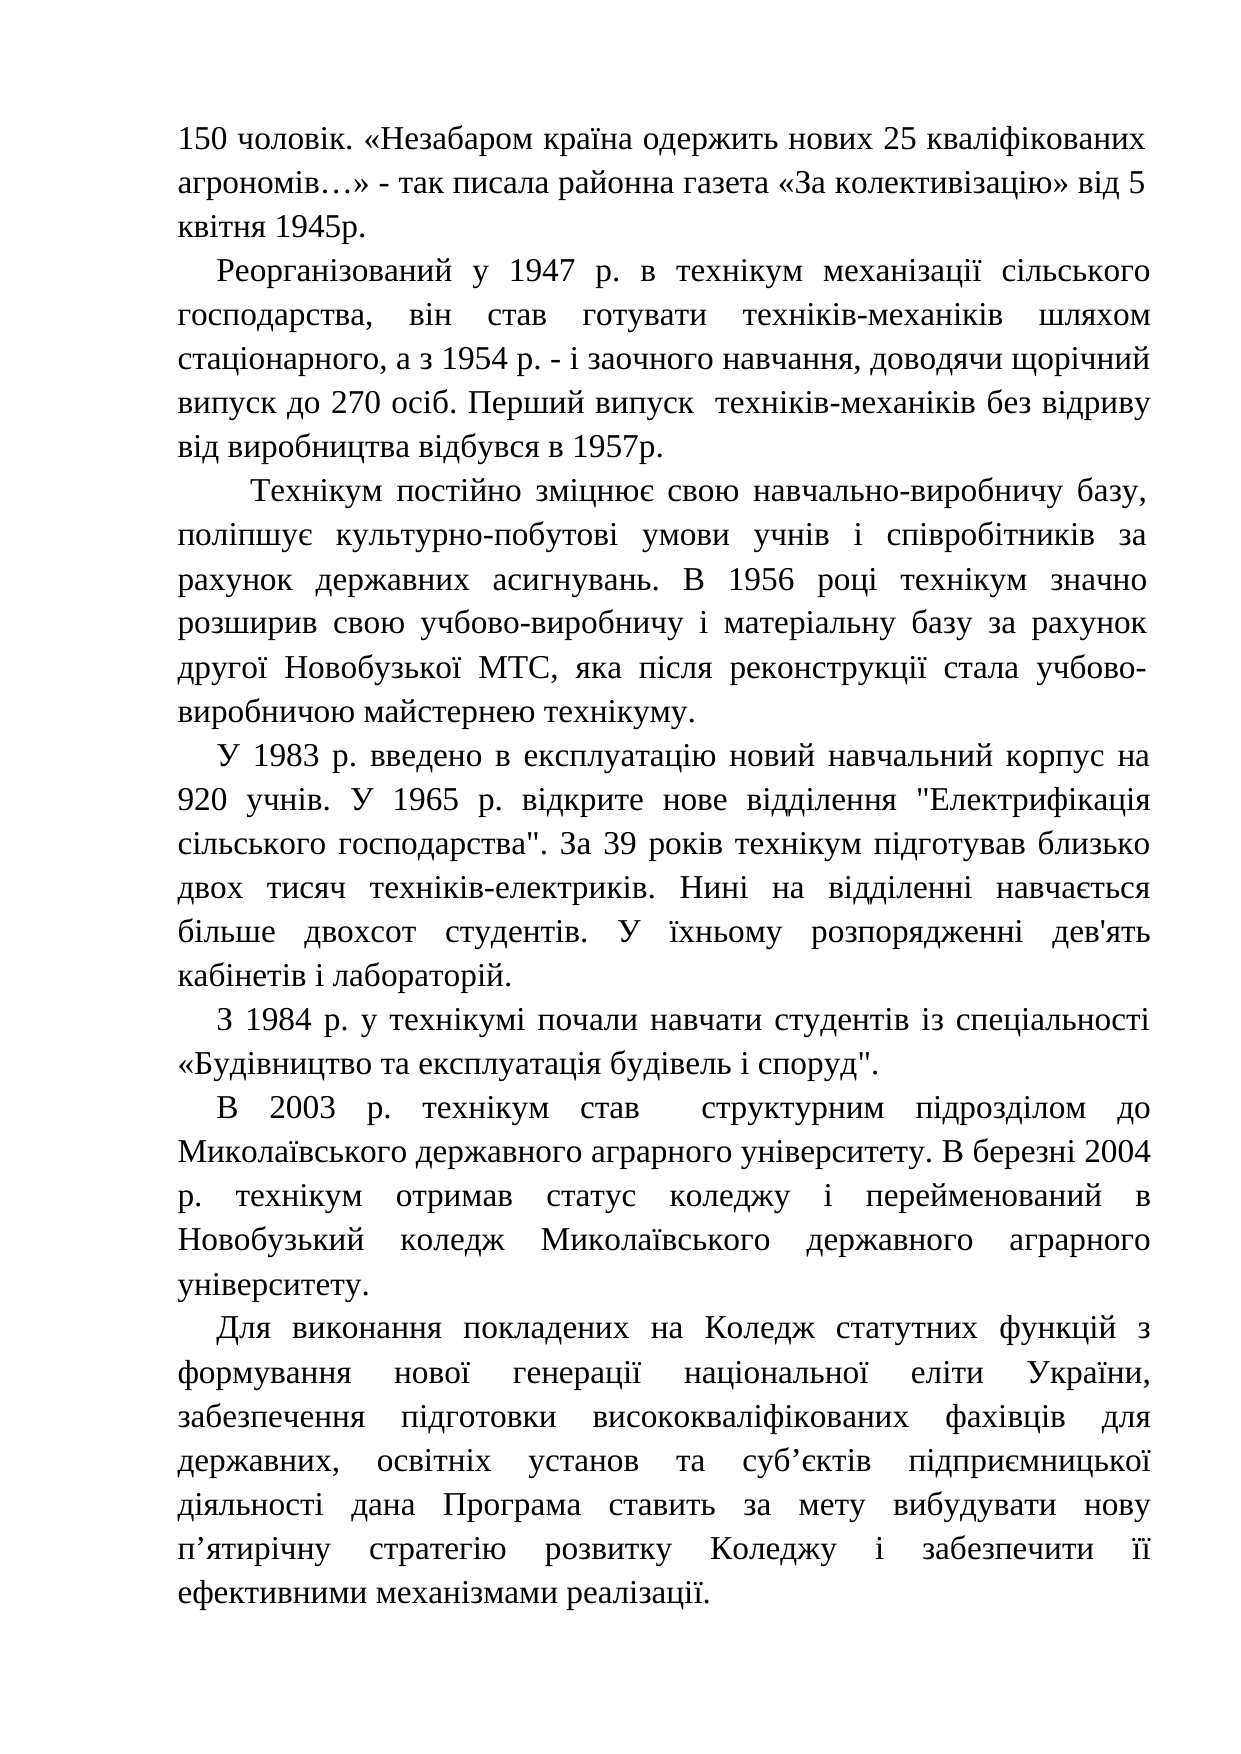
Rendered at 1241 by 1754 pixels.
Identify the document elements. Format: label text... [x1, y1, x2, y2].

text Для виконання покладених на Коледж статутних функцій з формування нової генерації національної еліти України, забезпечення підготовки висококваліфікованих фахівців для державних, освітніх установ та суб’єктів підприємницької діяльності дана Програма ставить за мету вибудувати нову п’ятирічну стратегію розвитку Коледжу і забезпечити її ефективними механізмами реалізації. [177, 1308, 1152, 1611]
text Технікум постійно зміцнює свою навчально-виробничу базу, поліпшує культурно-побутові умови учнів і співробітників за рахунок державних асигнувань. В 1956 році технікум значно розширив свою учбово-виробничу і матеріальну базу за рахунок другої Новобузької МТС, яка після реконструкції стала учбово-виробничою майстернею технікуму. [177, 471, 1148, 729]
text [177, 118, 1147, 244]
text Реорганізований у 1947 р. в технікум механізації сільського господарства, він став готувати техніків-механіків шляхом стаціонарного, а з 1954 р. - і заочного навчання, доводячи щорічний випуск до 270 осіб. Перший випуск техніків-механіків без відриву від виробництва відбувся в 1957р. [177, 250, 1152, 465]
text З 1984 р. у технікумі почали навчати студентів із спеціальності «Будівництво та експлуатація будівель і споруд". [177, 999, 1152, 1082]
text У 1983 р. введено в експлуатацію новий навчальний корпус на 920 учнів. У 1965 р. відкрите нове відділення "Електрифікація сільського господарства". За 39 років технікум підготував близько двох тисяч техніків-електриків. Нині на відділенні навчається більше двохсот студентів. У їхньому розпорядженні дев'ять кабінетів і лабораторій. [177, 735, 1152, 994]
text В 2003 р. технікум став структурним підрозділом до Миколаївського державного аграрного університету. В березні 2004 р. технікум отримав статус коледжу і перейменований в Новобузький коледж Миколаївського державного аграрного університету. [177, 1087, 1152, 1302]
